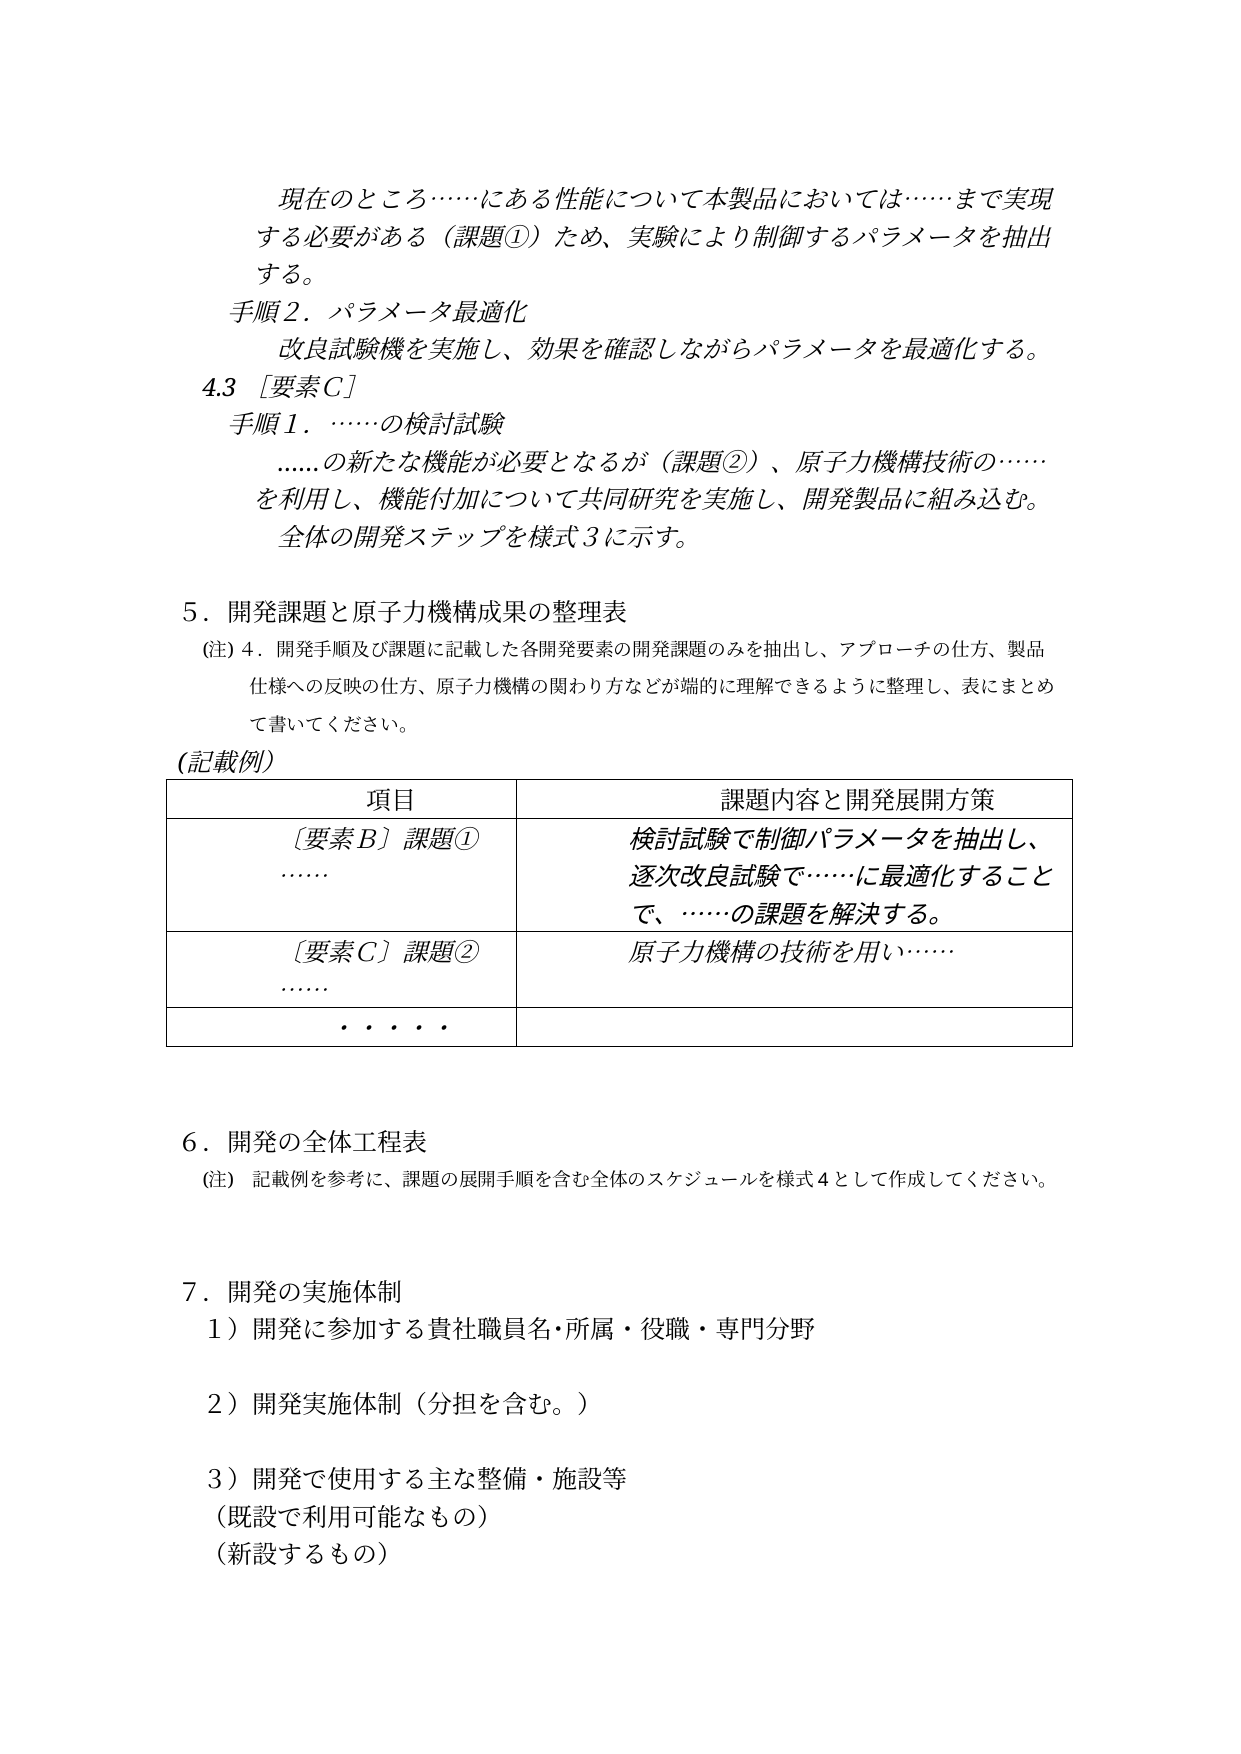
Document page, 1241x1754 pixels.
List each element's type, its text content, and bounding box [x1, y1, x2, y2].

text (注) ４．開発手順及び課題に記載した各開発要素の開発課題のみを抽出し、アプローチの仕方、製品仕様への反映の仕方、原子力機構の関わり方などが端的に理解できるように整理し、表にまとめて書いてください。 [202, 629, 1063, 742]
text 4.3 ［要素Ｃ］ [177, 367, 1063, 404]
table_cell 原子力機構の技術を用い…… [517, 932, 1072, 1007]
text １）開発に参加する貴社職員名･所属・役職・専門分野 [177, 1309, 1063, 1347]
text ……の新たな機能が必要となるが（課題②）、原子力機構技術の……を利用し、機能付加について共同研究を実施し、開発製品に組み込む。 [252, 442, 1063, 517]
text ２）開発実施体制（分担を含む。） [177, 1384, 1049, 1422]
table_cell 〔要素Ｃ〕課題② …… [167, 932, 516, 1007]
text （新設するもの） [177, 1534, 1063, 1572]
table_cell [517, 1008, 1072, 1046]
table_cell ・・・・・ [167, 1008, 516, 1046]
table_cell 〔要素Ｂ〕課題① …… [167, 819, 516, 931]
table_cell 検討試験で制御パラメータを抽出し、逐次改良試験で……に最適化することで、……の課題を解決する。 [517, 819, 1072, 931]
text 全体の開発ステップを様式３に示す。 [227, 517, 1063, 554]
text ５．開発課題と原子力機構成果の整理表 [177, 592, 1063, 629]
text 手順２．パラメータ最適化 [177, 292, 1063, 329]
table_header 課題内容と開発展開方策 [517, 780, 1072, 818]
text ３）開発で使用する主な整備・施設等 [177, 1459, 1063, 1497]
table_header 項目 [167, 780, 516, 818]
text (注) 記載例を参考に、課題の展開手順を含む全体のスケジュールを様式4として作成してください。 [202, 1159, 1063, 1197]
text (記載例） [177, 742, 1063, 779]
text ６．開発の全体工程表 [177, 1122, 1063, 1159]
text 現在のところ……にある性能について本製品においては……まで実現する必要がある（課題①）ため、実験により制御するパラメータを抽出する。 [252, 179, 1063, 292]
text 手順１．……の検討試験 [177, 404, 1063, 442]
text 改良試験機を実施し、効果を確認しながらパラメータを最適化する。 [177, 329, 1063, 367]
text （既設で利用可能なもの） [177, 1497, 1063, 1534]
text ７．開発の実施体制 [177, 1272, 1063, 1309]
